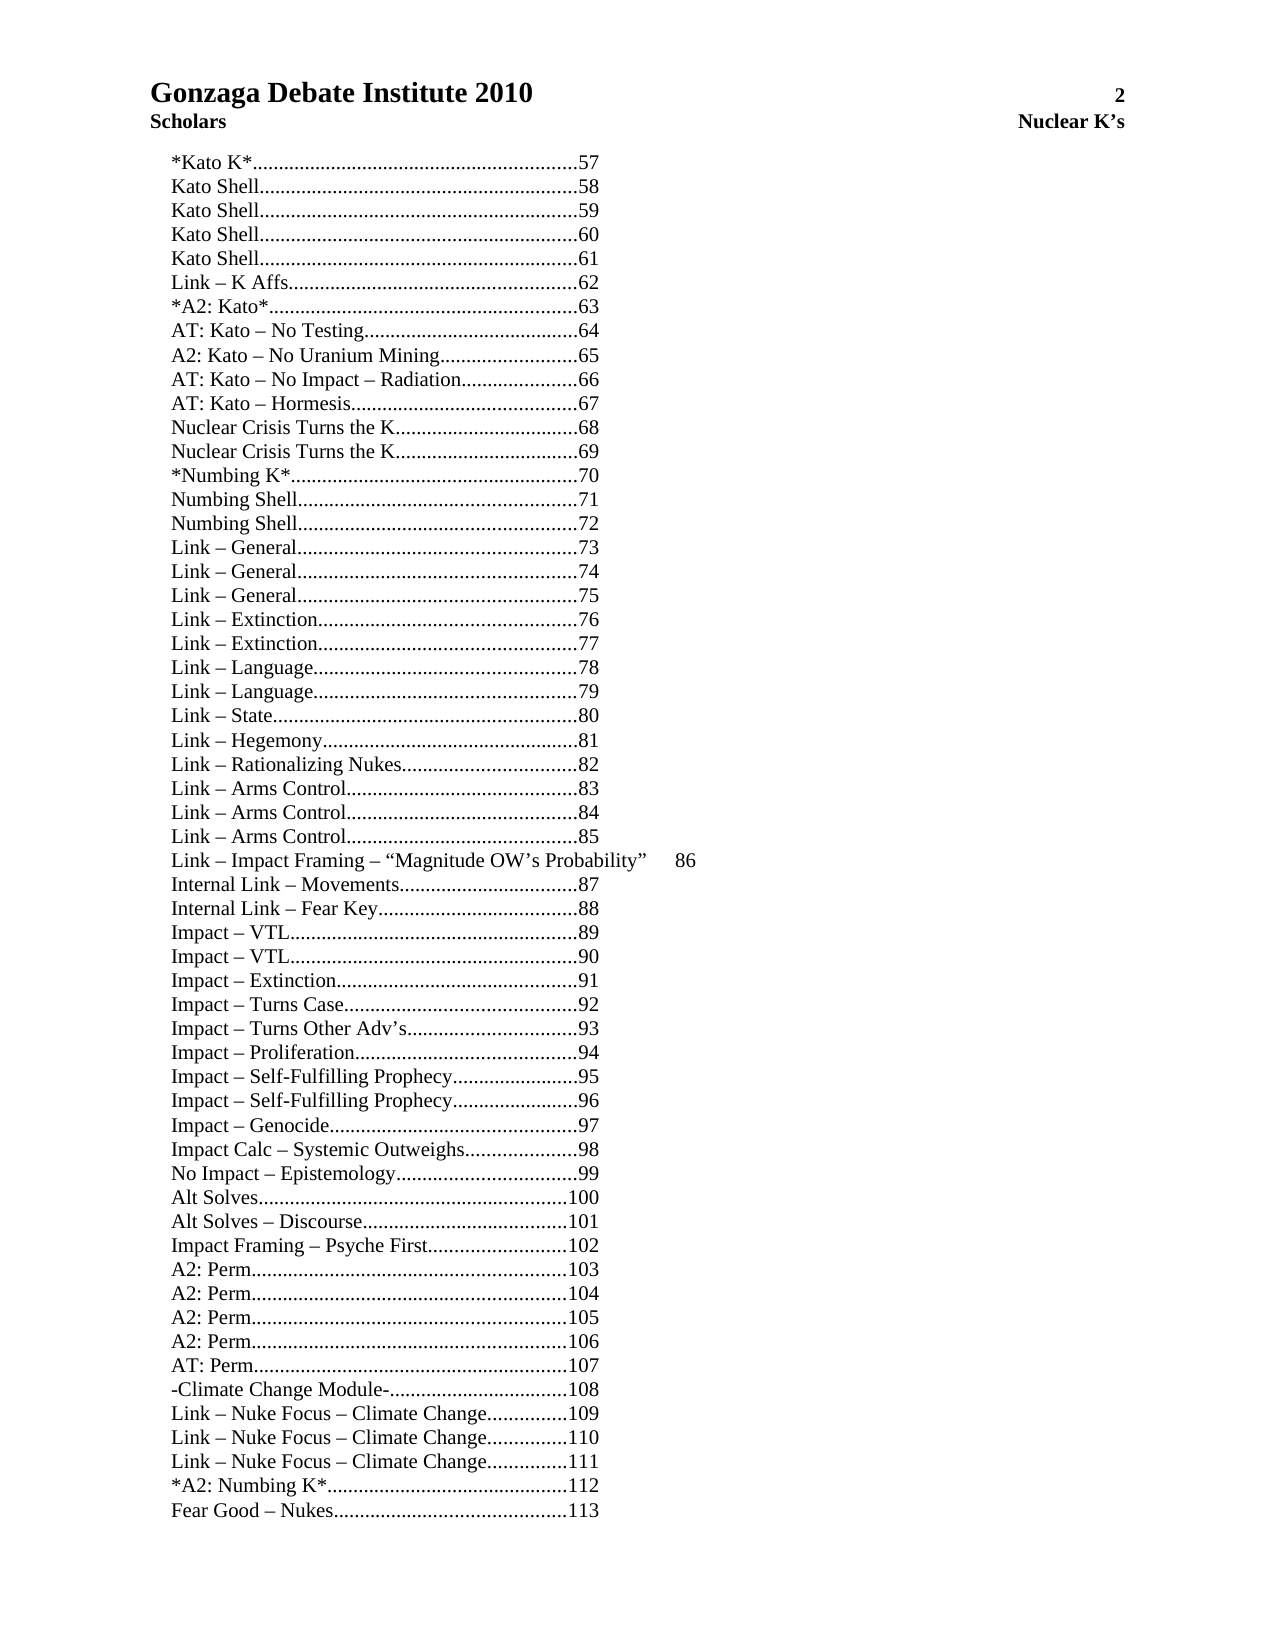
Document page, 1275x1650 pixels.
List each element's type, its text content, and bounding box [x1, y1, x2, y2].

text AT: Kato – No Impact – Radiation 66 [171, 367, 1125, 391]
text Link – State 80 [171, 703, 1125, 727]
text Link – Extinction 76 [171, 607, 1125, 631]
text Numbing Shell 71 [171, 487, 1125, 511]
text Nuclear Crisis Turns the K 68 [171, 415, 1125, 439]
text Link – General 74 [171, 559, 1125, 583]
text Link – Rationalizing Nukes 82 [171, 752, 1125, 776]
text Link – General 75 [171, 583, 1125, 607]
text AT: Kato – No Testing 64 [171, 318, 1125, 342]
text Link – Arms Control 84 [171, 800, 1125, 824]
text Link – Extinction 77 [171, 631, 1125, 655]
text Kato Shell 60 [171, 222, 1125, 246]
text Kato Shell 59 [171, 198, 1125, 222]
text Link – Language 79 [171, 679, 1125, 703]
text Alt Solves 100 [171, 1185, 1125, 1209]
text *Numbing K* 70 [171, 463, 1125, 487]
text Kato Shell 61 [171, 246, 1125, 270]
text Impact Framing – Psyche First 102 [171, 1233, 1125, 1257]
text Impact – Turns Other Adv’s 93 [171, 1016, 1125, 1040]
text Link – Language 78 [171, 655, 1125, 679]
text AT: Kato – Hormesis 67 [171, 391, 1125, 415]
text Link – Nuke Focus – Climate Change 111 [171, 1449, 1125, 1473]
text Impact – Extinction 91 [171, 968, 1125, 992]
text Impact – VTL 90 [171, 944, 1125, 968]
text Fear Good – Nukes 113 [171, 1497, 1125, 1522]
text A2: Kato – No Uranium Mining 65 [171, 342, 1125, 367]
text Kato Shell 58 [171, 174, 1125, 198]
text *Kato K* 57 [171, 150, 1125, 174]
text A2: Perm 104 [171, 1281, 1125, 1305]
text Impact – Turns Case 92 [171, 992, 1125, 1016]
text -Climate Change Module- 108 [171, 1377, 1125, 1401]
text Impact – Self-Fulfilling Prophecy 95 [171, 1064, 1125, 1088]
text AT: Perm 107 [171, 1353, 1125, 1377]
text Link – Nuke Focus – Climate Change 110 [171, 1425, 1125, 1449]
text Link – Impact Framing – “Magnitude OW’s Probability” 86 [171, 848, 1125, 872]
text Impact – VTL 89 [171, 920, 1125, 944]
text *A2: Kato* 63 [171, 294, 1125, 318]
text Internal Link – Fear Key 88 [171, 896, 1125, 920]
text Alt Solves – Discourse 101 [171, 1209, 1125, 1233]
text Link – General 73 [171, 535, 1125, 559]
text Impact – Genocide 97 [171, 1112, 1125, 1137]
text Link – Arms Control 85 [171, 824, 1125, 848]
text Link – Arms Control 83 [171, 776, 1125, 800]
text Impact – Proliferation 94 [171, 1040, 1125, 1064]
text Link – Nuke Focus – Climate Change 109 [171, 1401, 1125, 1425]
text *A2: Numbing K* 112 [171, 1473, 1125, 1497]
text Impact Calc – Systemic Outweighs 98 [171, 1137, 1125, 1161]
text A2: Perm 103 [171, 1257, 1125, 1281]
text A2: Perm 105 [171, 1305, 1125, 1329]
text Internal Link – Movements 87 [171, 872, 1125, 896]
text Nuclear Crisis Turns the K 69 [171, 439, 1125, 463]
text Link – Hegemony 81 [171, 727, 1125, 752]
text Link – K Affs 62 [171, 270, 1125, 294]
text Impact – Self-Fulfilling Prophecy 96 [171, 1088, 1125, 1112]
text A2: Perm 106 [171, 1329, 1125, 1353]
text No Impact – Epistemology 99 [171, 1161, 1125, 1185]
text Numbing Shell 72 [171, 511, 1125, 535]
